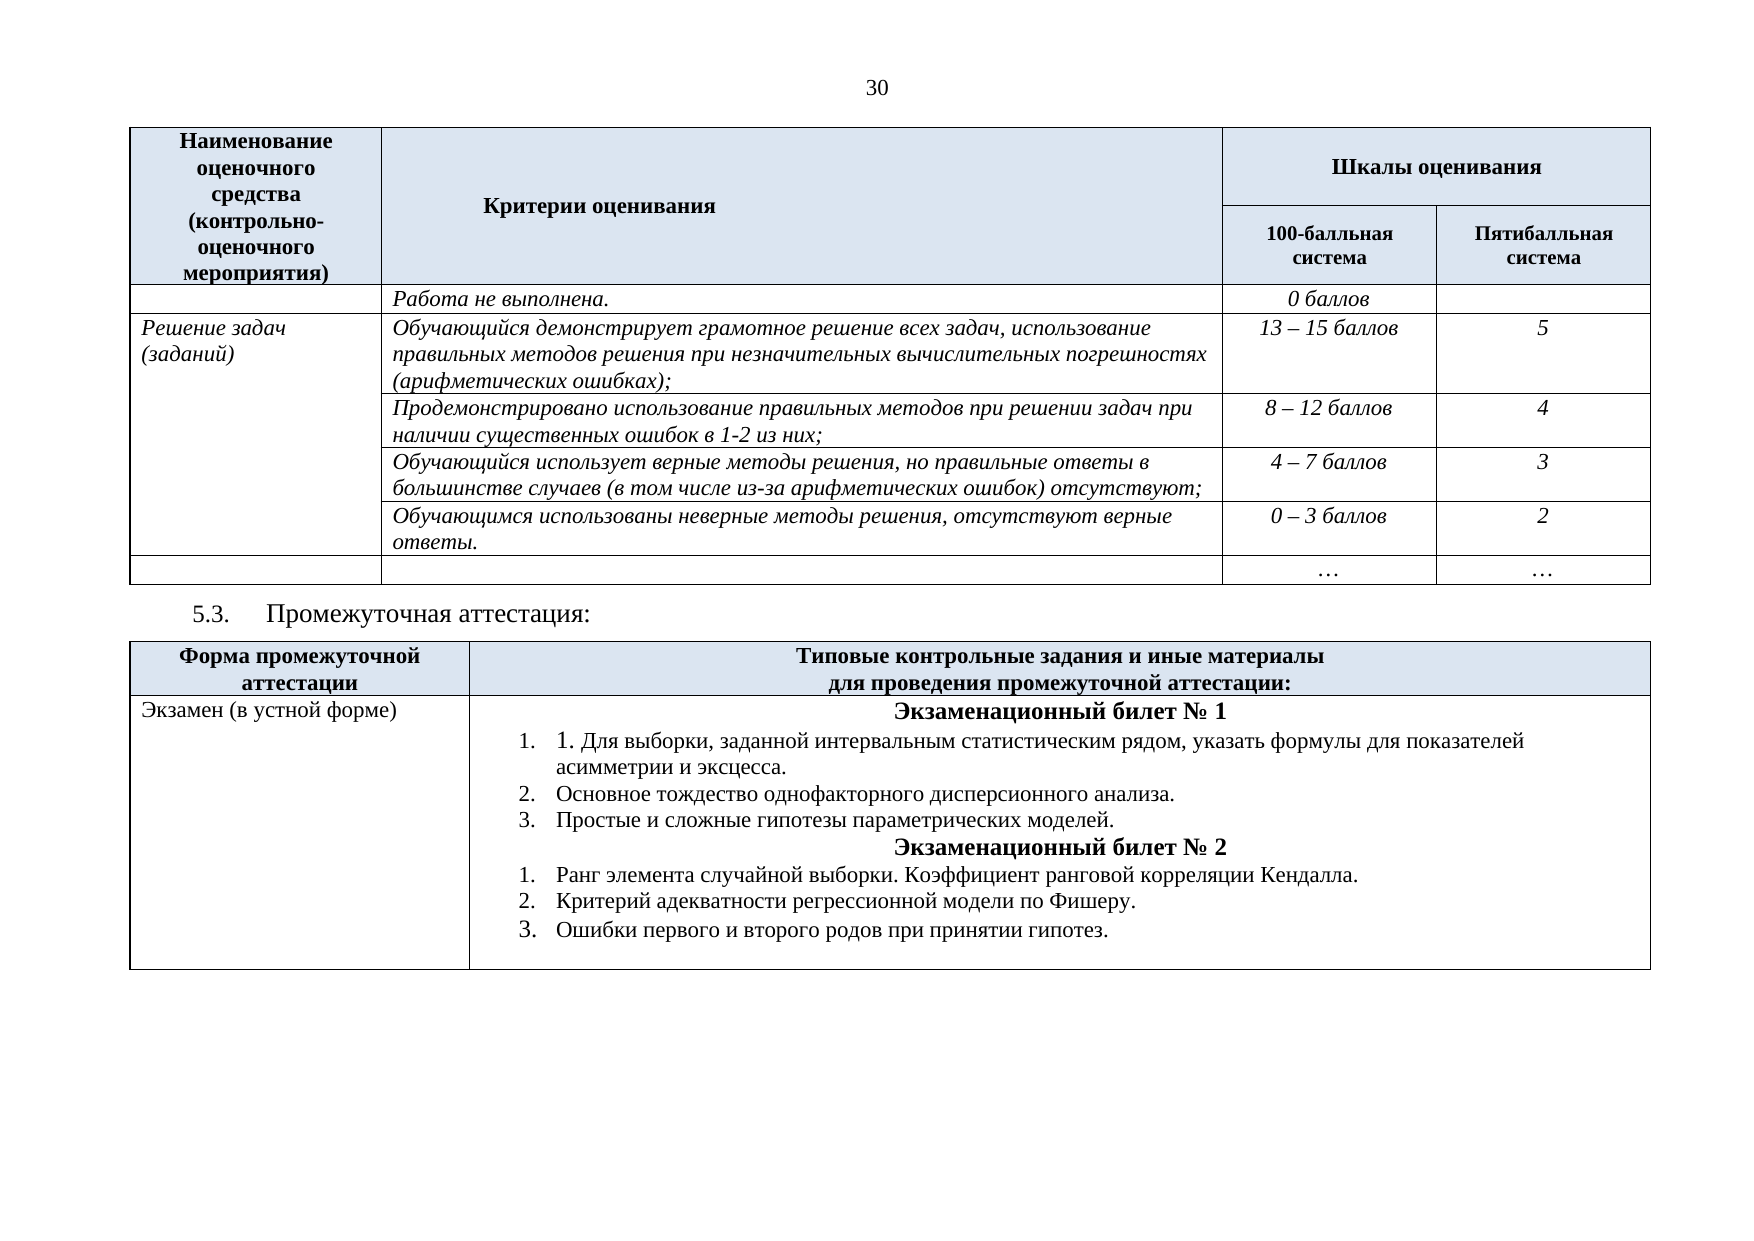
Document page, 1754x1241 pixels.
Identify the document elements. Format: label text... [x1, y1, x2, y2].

table_cell 4 – 7 баллов [1223, 448, 1436, 501]
table_header Шкалы оценивания [1223, 128, 1650, 205]
table_cell Обучающийся использует верные методы решения, но правильные ответы в большинстве случаев (в том числе из-за арифметических ошибок) отсутствуют; [382, 448, 1222, 501]
table_cell 5 [1437, 314, 1650, 393]
subtitle Промежуточная аттестация: [192, 597, 1636, 629]
table_cell … [1437, 556, 1650, 584]
table_cell Работа не выполнена. [382, 285, 1222, 313]
table_cell … [1223, 556, 1436, 584]
table_cell 13 – 15 баллов [1223, 314, 1436, 393]
table_cell Решение задач (заданий) [131, 314, 381, 554]
table_cell Обучающимся использованы неверные методы решения, отсутствуют верные ответы. [382, 502, 1222, 554]
table_cell [131, 556, 381, 584]
table_header Критерии оценивания [382, 128, 1222, 284]
table_cell 4 [1437, 394, 1650, 447]
table_cell Экзамен (в устной форме) [131, 696, 469, 969]
table_cell Продемонстрировано использование правильных методов при решении задач при наличии существенных ошибок в 1-2 из них; [382, 394, 1222, 447]
table_cell 2 [1437, 502, 1650, 554]
table_header Форма промежуточной аттестации [131, 642, 469, 695]
table_cell Экзаменационный билет № 1 1. Для выборки, заданной интервальным статистическим рядом, указать формулы для показателей асимметрии и эксцесса. Основное тождество однофакторного дисперсионного анализа. Простые и сложные гипотезы параметрических моделей. Экзаменационный билет № 2 Ранг элемента случайной выборки. Коэффициент ранговой корреляции Кендалла. Критерий адекватности регрессионной модели по Фишеру. Ошибки первого и второго родов при принятии гипотез. [470, 696, 1650, 969]
table_cell 100-балльная система [1223, 206, 1436, 284]
table_cell 0 – 3 баллов [1223, 502, 1436, 554]
table_cell 8 – 12 баллов [1223, 394, 1436, 447]
table_cell 0 баллов [1223, 285, 1436, 313]
table_cell 2 [1437, 285, 1650, 313]
table_cell 3 [1437, 448, 1650, 501]
table_cell [382, 556, 1222, 584]
table_cell Обучающийся демонстрирует грамотное решение всех задач, использование правильных методов решения при незначительных вычислительных погрешностях (арифметических ошибках); [382, 314, 1222, 393]
table_cell Пятибалльная система [1437, 206, 1650, 284]
table_header Наименование оценочного средства (контрольно-оценочного мероприятия) [131, 128, 381, 284]
table_header Типовые контрольные задания и иные материалы для проведения промежуточной аттестации: [470, 642, 1650, 695]
